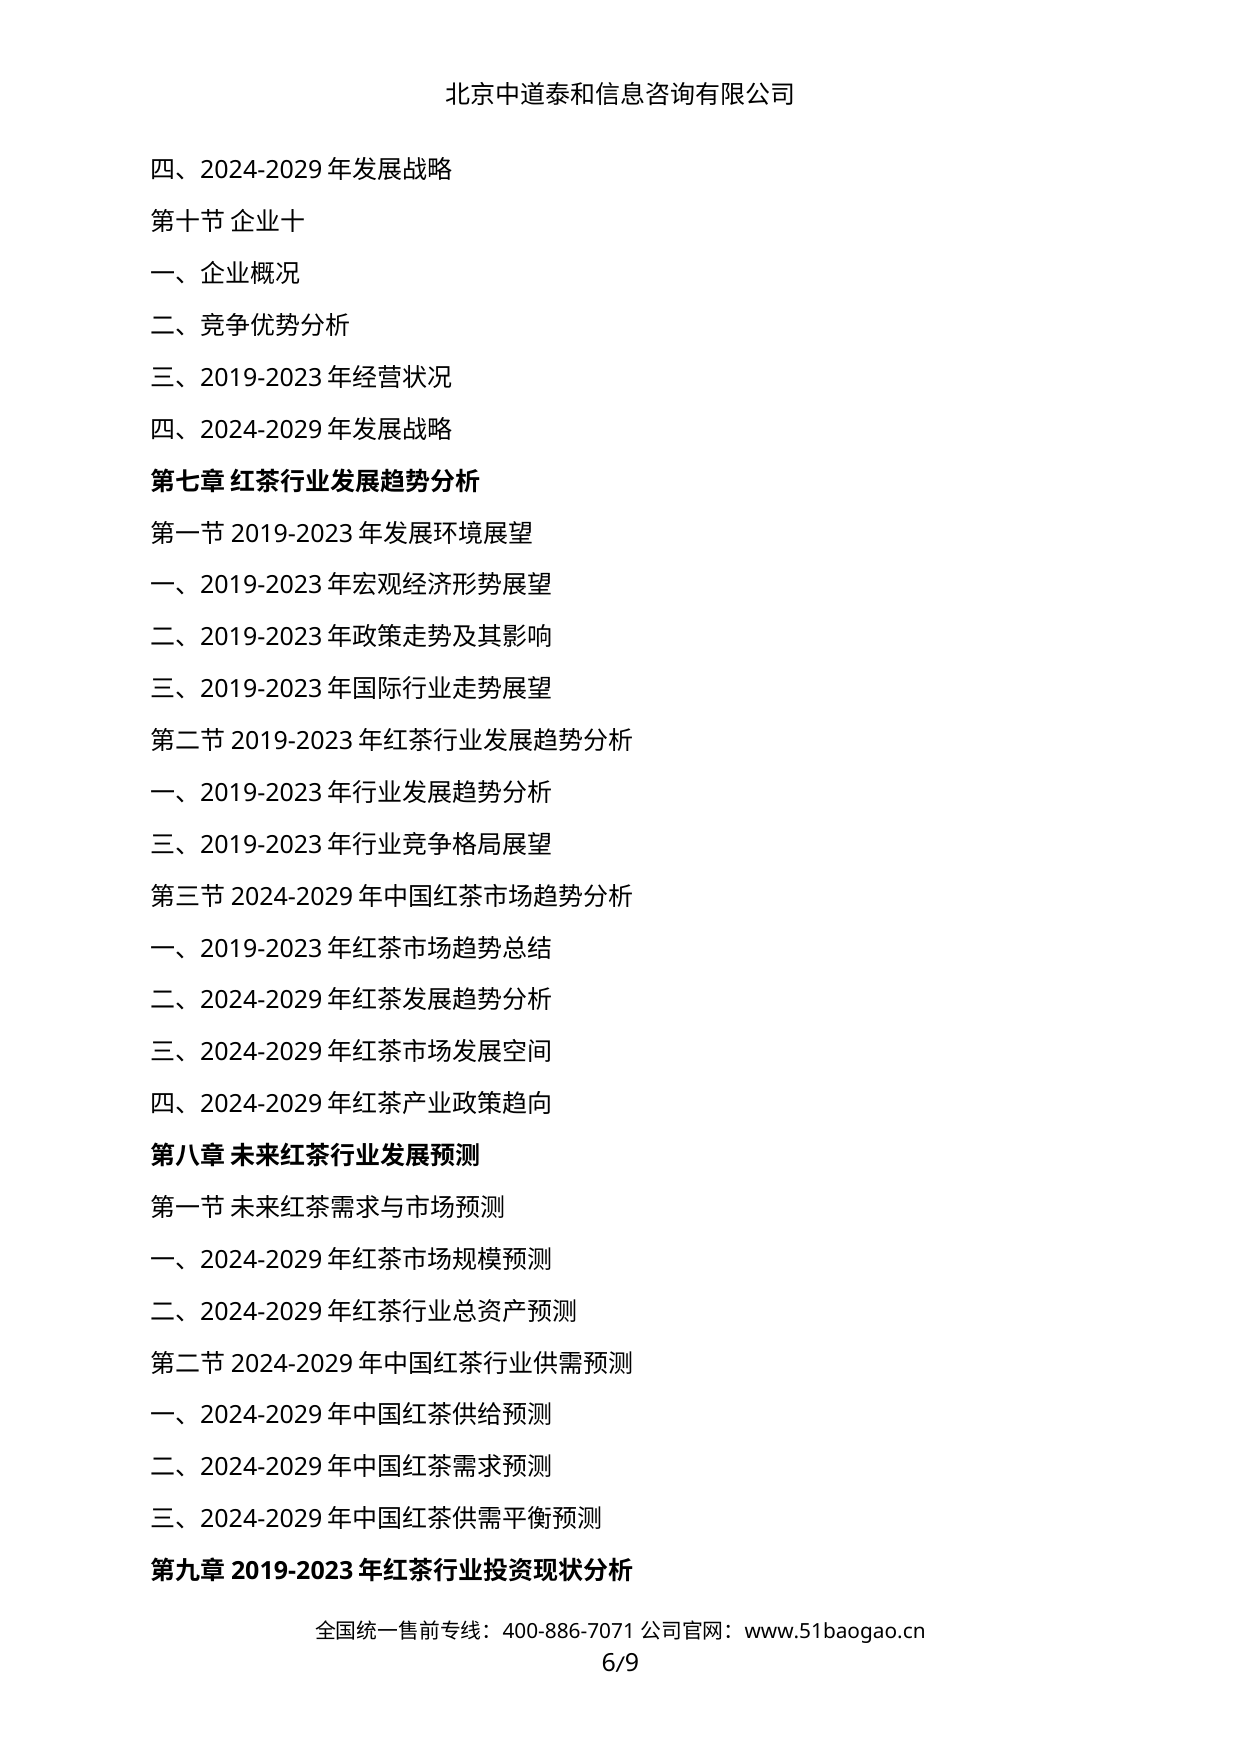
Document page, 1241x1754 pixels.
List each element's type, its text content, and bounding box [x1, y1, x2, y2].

text 一、2024-2029年中国红茶供给预测 [150, 1395, 1090, 1431]
text 第九章 2019-2023年红茶行业投资现状分析 [150, 1551, 1090, 1587]
text 第八章 未来红茶行业发展预测 [150, 1136, 1090, 1172]
text 第三节 2024-2029年中国红茶市场趋势分析 [150, 876, 1090, 912]
text 四、2024-2029年发展战略 [150, 150, 1090, 186]
text 二、2024-2029年红茶发展趋势分析 [150, 980, 1090, 1016]
text 第一节 2019-2023年发展环境展望 [150, 513, 1090, 549]
text 二、2024-2029年中国红茶需求预测 [150, 1447, 1090, 1483]
text 第二节 2024-2029年中国红茶行业供需预测 [150, 1343, 1090, 1379]
text 二、竞争优势分析 [150, 306, 1090, 342]
text 二、2019-2023年政策走势及其影响 [150, 617, 1090, 653]
text 二、2024-2029年红茶行业总资产预测 [150, 1291, 1090, 1327]
text 一、2019-2023年红茶市场趋势总结 [150, 928, 1090, 964]
text 四、2024-2029年发展战略 [150, 409, 1090, 446]
text 四、2024-2029年红茶产业政策趋向 [150, 1084, 1090, 1120]
text 三、2019-2023年行业竞争格局展望 [150, 824, 1090, 861]
text 一、2019-2023年宏观经济形势展望 [150, 565, 1090, 601]
text 一、2019-2023年行业发展趋势分析 [150, 772, 1090, 809]
text 三、2019-2023年国际行业走势展望 [150, 669, 1090, 705]
text 第一节 未来红茶需求与市场预测 [150, 1187, 1090, 1224]
text 第十节 企业十 [150, 202, 1090, 238]
text 三、2024-2029年红茶市场发展空间 [150, 1032, 1090, 1068]
text 第二节 2019-2023年红茶行业发展趋势分析 [150, 721, 1090, 757]
text 第七章 红茶行业发展趋势分析 [150, 461, 1090, 497]
text 三、2019-2023年经营状况 [150, 357, 1090, 394]
text 一、2024-2029年红茶市场规模预测 [150, 1239, 1090, 1276]
text 三、2024-2029年中国红茶供需平衡预测 [150, 1499, 1090, 1535]
text 一、企业概况 [150, 254, 1090, 290]
